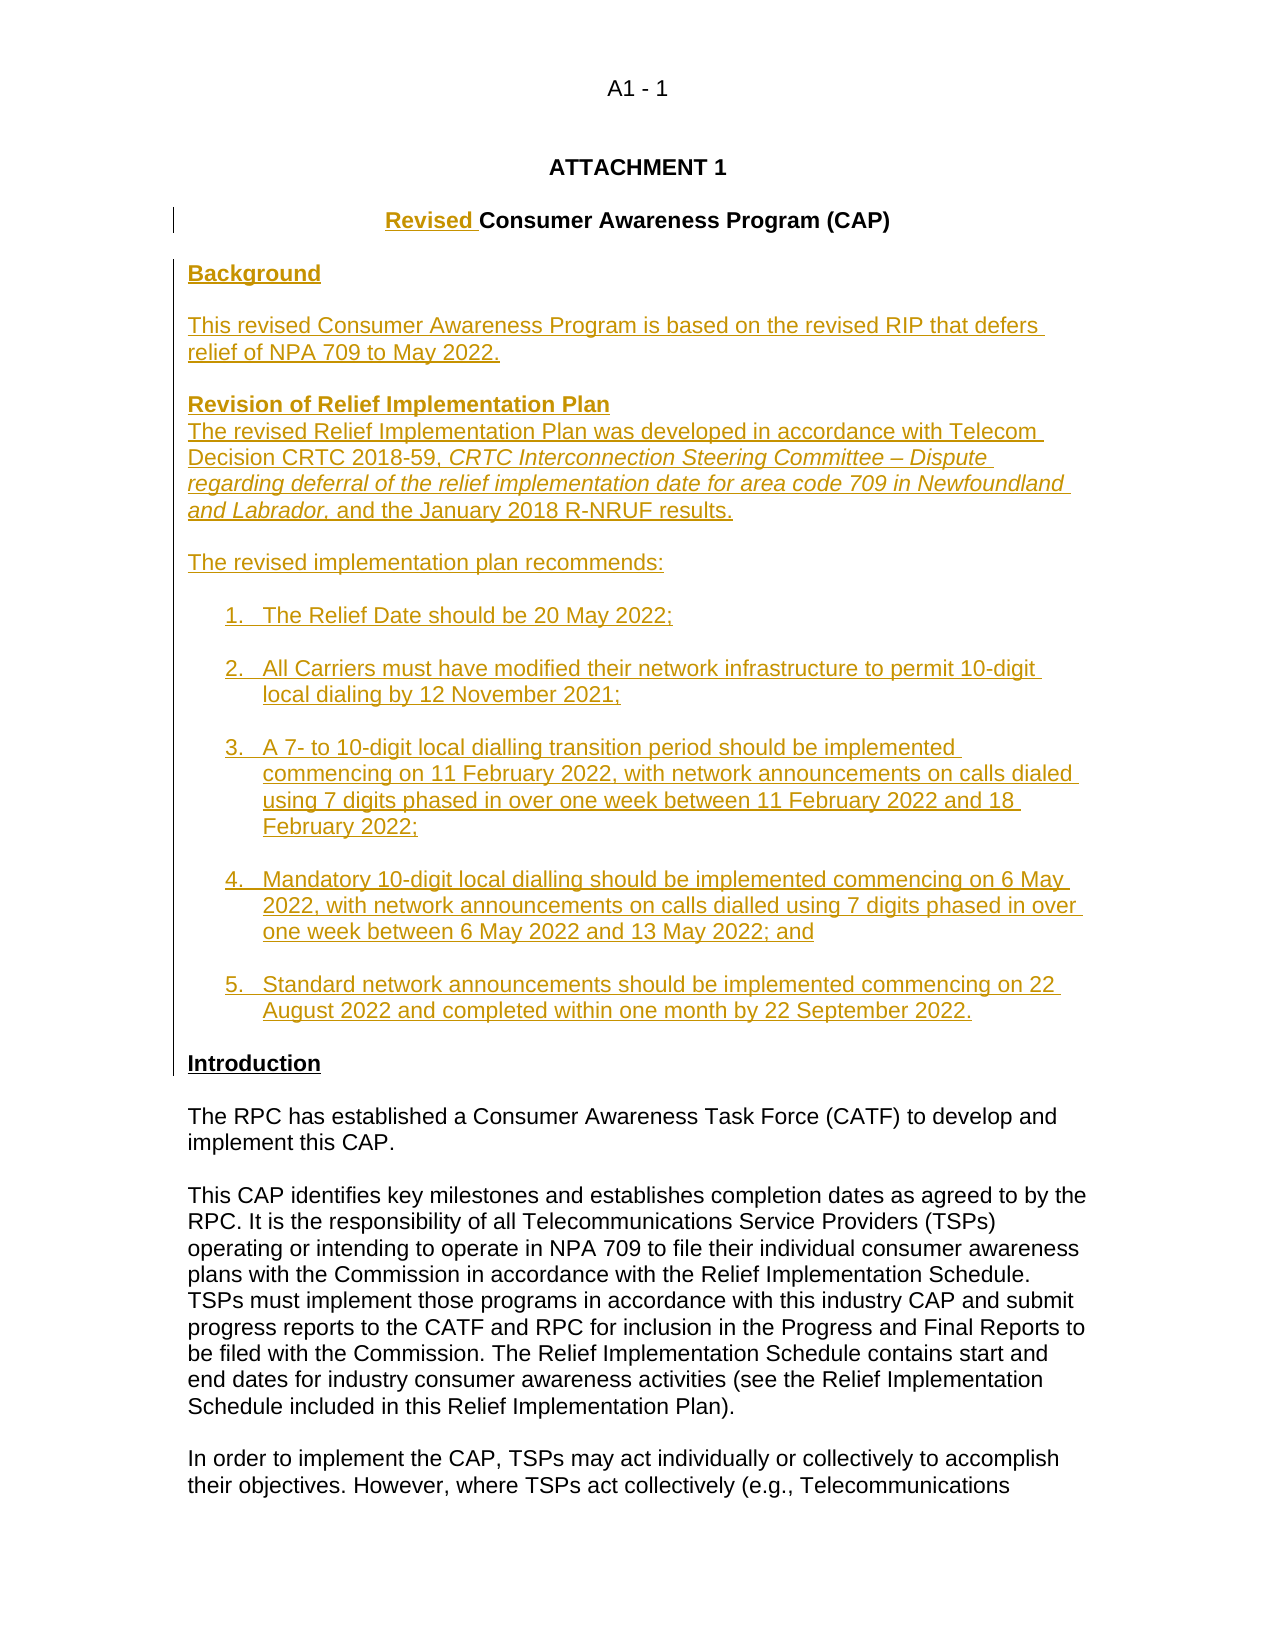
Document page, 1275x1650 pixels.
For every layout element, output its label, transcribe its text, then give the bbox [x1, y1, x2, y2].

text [187, 1445, 1087, 1498]
text The RPC has established a Consumer Awareness Task Force (CATF) to develop and implement this CAP. [187, 1103, 1087, 1156]
text This CAP identifies key milestones and establishes completion dates as agreed to by the RPC. It is the responsibility of all Telecommunications Service Providers (TSPs) operating or intending to operate in NPA 709 to file their individual consumer awareness plans with the Commission in accordance with the Relief Implementation Schedule. TSPs must implement those programs in accordance with this industry CAP and submit progress reports to the CATF and RPC for inclusion in the Progress and Final Reports to be filed with the Commission. The Relief Implementation Schedule contains start and end dates for industry consumer awareness activities (see the Relief Implementation Schedule included in this Relief Implementation Plan). [187, 1182, 1087, 1419]
text Consumer Awareness Program (CAP) [187, 207, 1087, 233]
text Introduction [187, 1050, 1087, 1076]
text ATTACHMENT 1 [187, 154, 1087, 180]
